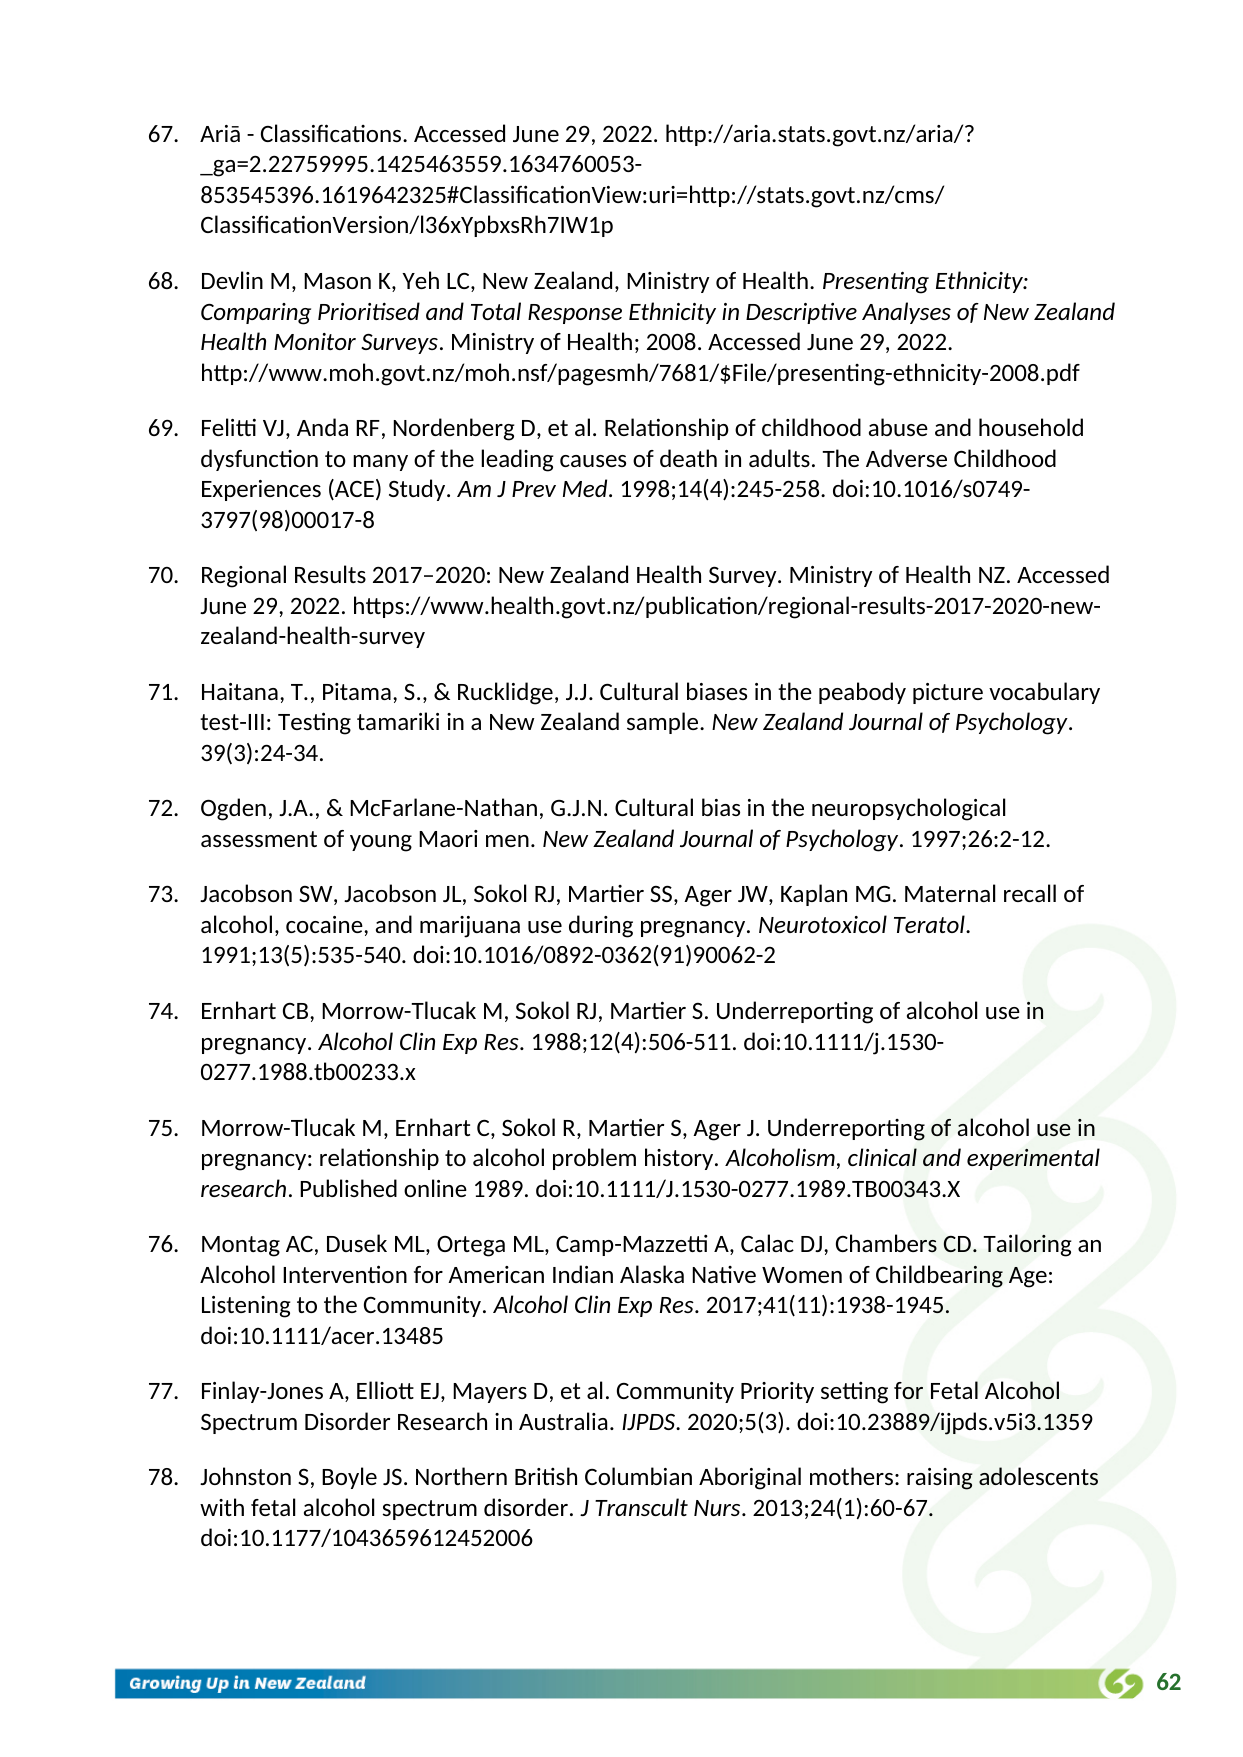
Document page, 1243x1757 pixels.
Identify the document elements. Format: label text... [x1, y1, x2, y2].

text 78. Johnston S, Boyle JS. Northern British Columbian Aboriginal mothers: raising adolescents with fetal alcohol spectrum disorder. J Transcult Nurs. 2013;24(1):60-67. doi:10.1177/1043659612452006 [148, 1461, 1124, 1553]
text 67. Ariā - Classifications. Accessed June 29, 2022. http://aria.stats.govt.nz/aria/?_ga=2.22759995.1425463559.1634760053-853545396.1619642325#ClassificationView:uri=http://stats.govt.nz/cms/ClassificationVersion/l36xYpbxsRh7IW1p [148, 118, 1124, 240]
text 76. Montag AC, Dusek ML, Ortega ML, Camp-Mazzetti A, Calac DJ, Chambers CD. Tailoring an Alcohol Intervention for American Indian Alaska Native Women of Childbearing Age: Listening to the Community. Alcohol Clin Exp Res. 2017;41(11):1938-1945. doi:10.1111/acer.13485 [148, 1228, 1124, 1350]
picture [0, 0, 1191, 1757]
text 77. Finlay-Jones A, Elliott EJ, Mayers D, et al. Community Priority setting for Fetal Alcohol Spectrum Disorder Research in Australia. IJPDS. 2020;5(3). doi:10.23889/ijpds.v5i3.1359 [148, 1375, 1124, 1436]
text 74. Ernhart CB, Morrow-Tlucak M, Sokol RJ, Martier S. Underreporting of alcohol use in pregnancy. Alcohol Clin Exp Res. 1988;12(4):506-511. doi:10.1111/j.1530-0277.1988.tb00233.x [148, 995, 1124, 1087]
text 70. Regional Results 2017–2020: New Zealand Health Survey. Ministry of Health NZ. Accessed June 29, 2022. https://www.health.govt.nz/publication/regional-results-2017-2020-new-zealand-health-survey [148, 559, 1124, 651]
text 68. Devlin M, Mason K, Yeh LC, New Zealand, Ministry of Health. Presenting Ethnicity: Comparing Prioritised and Total Response Ethnicity in Descriptive Analyses of New Zealand Health Monitor Surveys. Ministry of Health; 2008. Accessed June 29, 2022. http://www.moh.govt.nz/moh.nsf/pagesmh/7681/$File/presenting-ethnicity-2008.pdf [148, 265, 1124, 387]
text 75. Morrow-Tlucak M, Ernhart C, Sokol R, Martier S, Ager J. Underreporting of alcohol use in pregnancy: relationship to alcohol problem history. Alcoholism, clinical and experimental research. Published online 1989. doi:10.1111/J.1530-0277.1989.TB00343.X [148, 1112, 1124, 1203]
text 72. Ogden, J.A., & McFarlane-Nathan, G.J.N. Cultural bias in the neuropsychological assessment of young Maori men. New Zealand Journal of Psychology. 1997;26:2-12. [148, 792, 1124, 853]
text 69. Felitti VJ, Anda RF, Nordenberg D, et al. Relationship of childhood abuse and household dysfunction to many of the leading causes of death in adults. The Adverse Childhood Experiences (ACE) Study. Am J Prev Med. 1998;14(4):245-258. doi:10.1016/s0749-3797(98)00017-8 [148, 412, 1124, 534]
text 71. Haitana, T., Pitama, S., & Rucklidge, J.J. Cultural biases in the peabody picture vocabulary test-III: Testing tamariki in a New Zealand sample. New Zealand Journal of Psychology. 39(3):24-34. [148, 676, 1124, 767]
text 73. Jacobson SW, Jacobson JL, Sokol RJ, Martier SS, Ager JW, Kaplan MG. Maternal recall of alcohol, cocaine, and marijuana use during pregnancy. Neurotoxicol Teratol. 1991;13(5):535-540. doi:10.1016/0892-0362(91)90062-2 [148, 878, 1124, 970]
